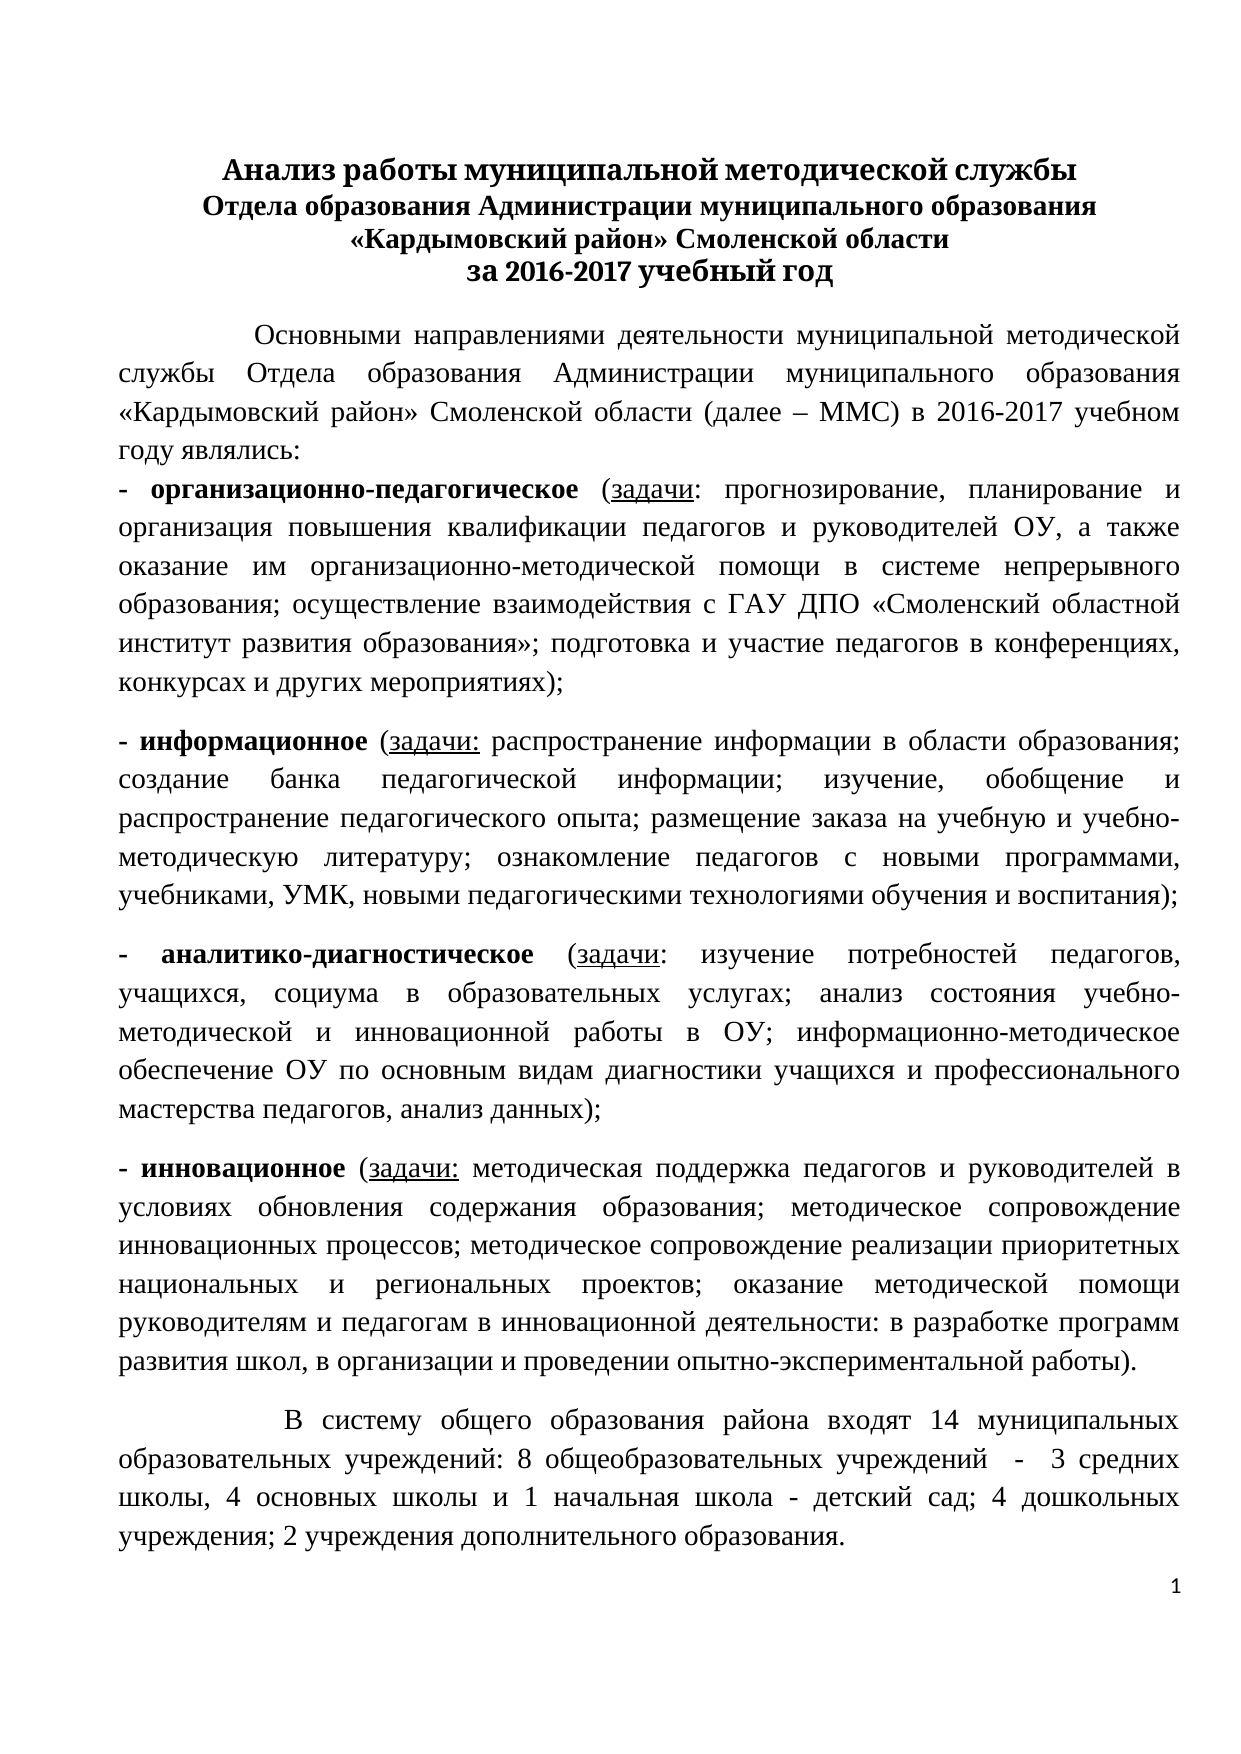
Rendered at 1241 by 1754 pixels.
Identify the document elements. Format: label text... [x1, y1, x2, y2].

text - информационное (задачи: распространение информации в области образования; создание банка педагогической информации; изучение, обобщение и распространение педагогического опыта; размещение заказа на учебную и учебно-методическую литературу; ознакомление педагогов с новыми программами, учебниками, УМК, новыми педагогическими технологиями обучения и воспитания); [118, 723, 1181, 911]
text «Кардымовский район» Смоленской области [118, 222, 1181, 255]
text Основными направлениями деятельности муниципальной методической службы Отдела образования Администрации муниципального образования «Кардымовский район» Смоленской области (далее – ММС) в 2016-2017 учебном году являлись: [118, 317, 1181, 466]
text - аналитико-диагностическое (задачи: изучение потребностей педагогов, учащихся, социума в образовательных услугах; анализ состояния учебно-методической и инновационной работы в ОУ; информационно-методическое обеспечение ОУ по основным видам диагностики учащихся и профессионального мастерства педагогов, анализ данных); [118, 937, 1181, 1124]
text В систему общего образования района входят 14 муниципальных образовательных учреждений: 8 общеобразовательных учреждений - 3 средних школы, 4 основных школы и 1 начальная школа - детский сад; 4 дошкольных учреждения; 2 учреждения дополнительного образования. [118, 1402, 1181, 1551]
text - инновационное (задачи: методическая поддержка педагогов и руководителей в условиях обновления содержания образования; методическое сопровождение инновационных процессов; методическое сопровождение реализации приоритетных национальных и региональных проектов; оказание методической помощи руководителям и педагогам в инновационной деятельности: в разработке программ развития школ, в организации и проведении опытно-экспериментальной работы). [118, 1150, 1181, 1376]
text - организационно-педагогическое (задачи: прогнозирование, планирование и организация повышения квалификации педагогов и руководителей ОУ, а также оказание им организационно-методической помощи в системе непрерывного образования; осуществление взаимодействия с ГАУ ДПО «Смоленский областной институт развития образования»; подготовка и участие педагогов в конференциях, конкурсах и других мероприятиях); [118, 471, 1181, 697]
text Отдела образования Администрации муниципального образования [118, 188, 1181, 222]
subtitle Анализ работы муниципальной методической службы [118, 154, 1181, 188]
subtitle за 2016-2017 учебный год [118, 255, 1181, 289]
